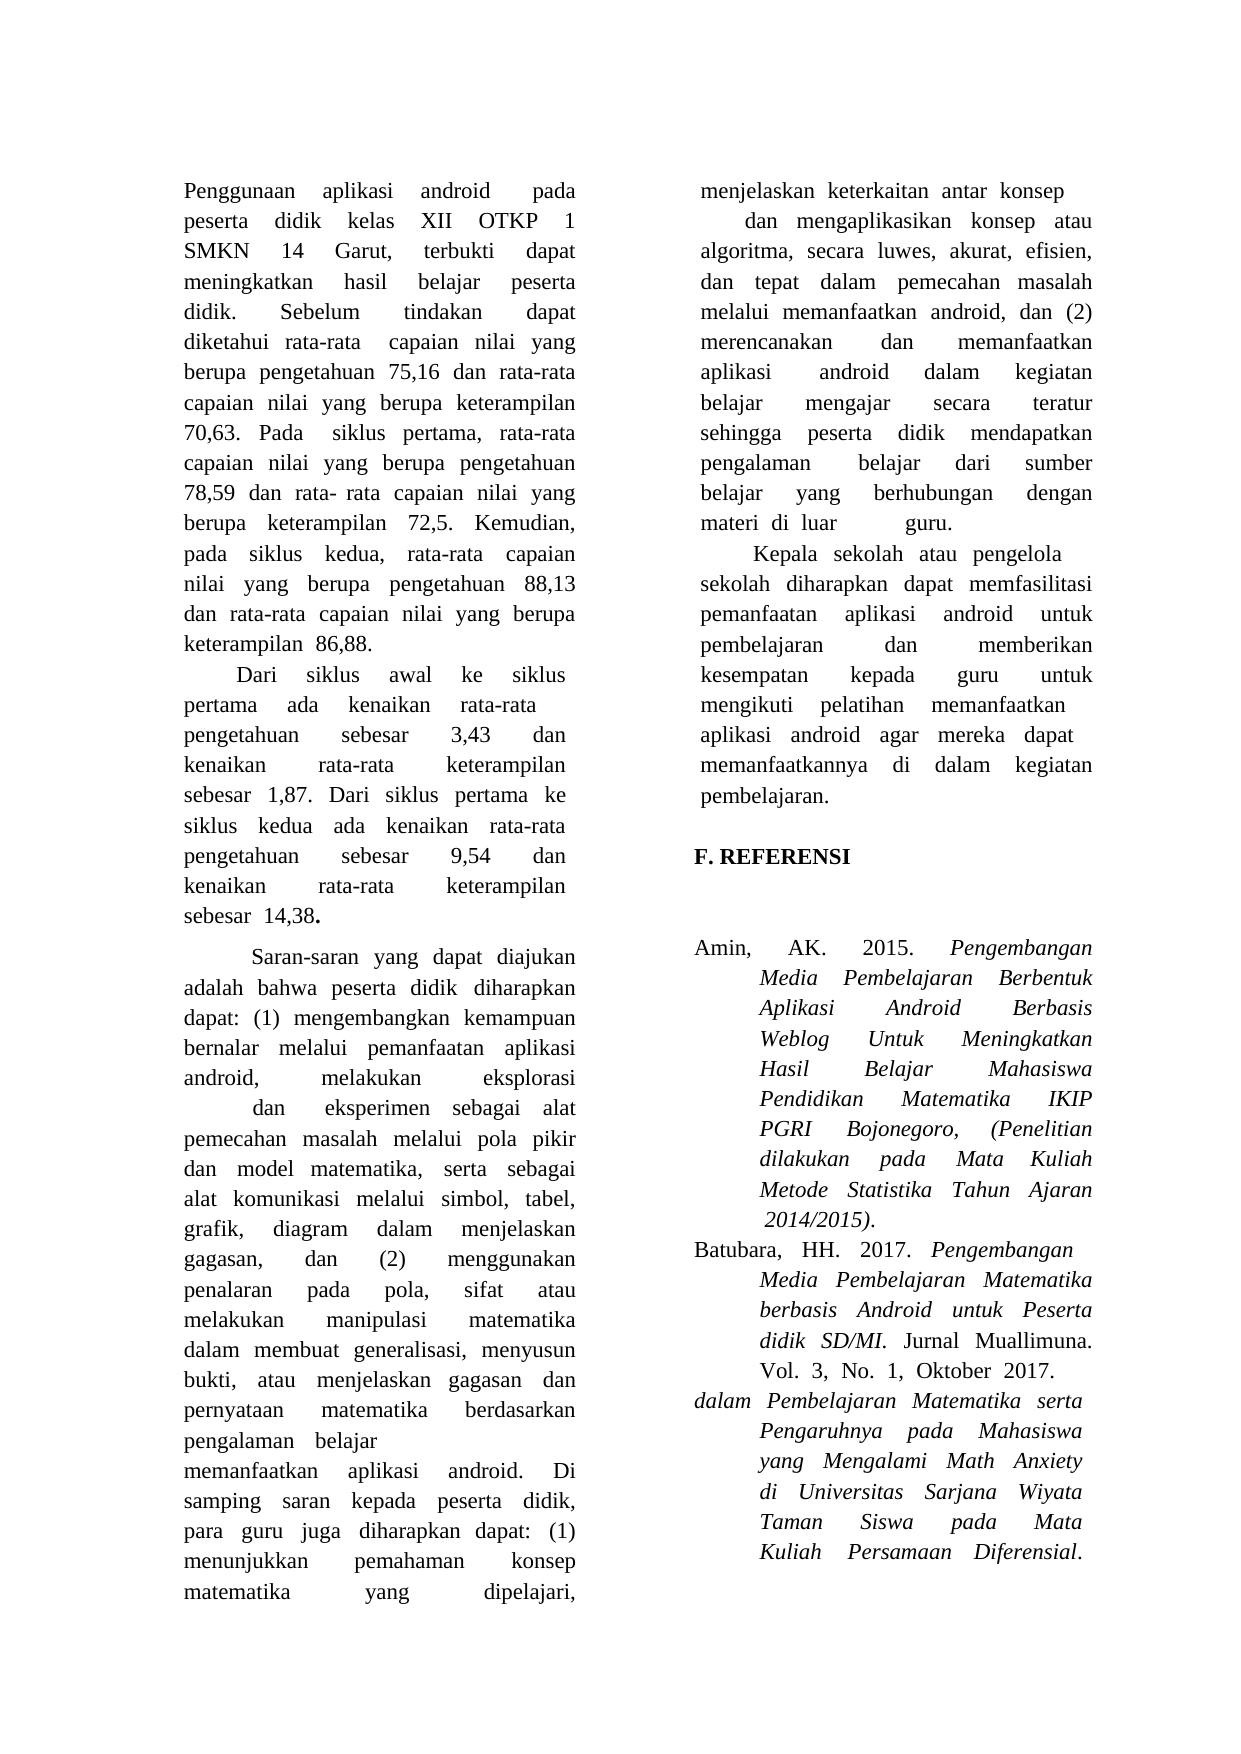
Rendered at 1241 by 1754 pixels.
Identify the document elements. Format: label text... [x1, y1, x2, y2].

text Batubara, iHH. i2017. iPengembangan i iMedia iPembelajaran iMatematika iberbasis iAndroid iuntuk iPeserta ididik iSD/MI. iJurnal iMuallimuna. iVol. i3, iNo. i1, iOktober i2017. [694, 1236, 1092, 1383]
text Saran-saran iyang idapat idiajukan iadalah ibahwa ipeserta ididik i idiharapkan idapat: i(1) imengembangkan ikemampuan ibernalar imelalui ipemanfaatan iaplikasi iandroid, imelakukan ieksplorasi dan i ieksperimen isebagai ialat ipemecahan imasalah imelalui ipola ipikir idan imodel imatematika, iserta isebagai ialat ikomunikasi imelalui isimbol, itabel, igrafik, idiagram idalam imenjelaskan igagasan, idan i(2) imenggunakan ipenalaran ipada ipola, isifat iatau imelakukan imanipulasi imatematika idalam imembuat igeneralisasi, imenyusun ibukti, iatau imenjelaskan igagasan idan ipernyataan imatematika iberdasarkan ipengalaman ibelajar i i i i i i i i i i i i i i i imemanfaatkan iaplikasi iandroid. iDi isamping isaran ikepada ipeserta ididik, ipara iguru ijuga idiharapkan idapat: i(1) imenunjukkan ipemahaman ikonsep imatematika iyang idipelajari, imenjelaskan iketerkaitan iantar ikonsep i i i i i i i i i idan imengaplikasikan ikonsep iatau ialgoritma, isecara iluwes, iakurat, iefisien, idan itepat idalam ipemecahan imasalah imelalui imemanfaatkan iandroid, idan i(2) imerencanakan idan imemanfaatkan iaplikasi iandroid idalam ikegiatan ibelajar imengajar isecara iteratur isehingga ipeserta ididik imendapatkan ipengalaman ibelajar idari isumber ibelajar iyang iberhubungan idengan imateri idi iluar i i i i i i i i i i i i i iguru. [177, 943, 576, 1604]
text Saran-saran iyang idapat idiajukan iadalah ibahwa ipeserta ididik i idiharapkan idapat: i(1) imengembangkan ikemampuan ibernalar imelalui ipemanfaatan iaplikasi iandroid, imelakukan ieksplorasi dan i ieksperimen isebagai ialat ipemecahan imasalah imelalui ipola ipikir idan imodel imatematika, iserta isebagai ialat ikomunikasi imelalui isimbol, itabel, igrafik, idiagram idalam imenjelaskan igagasan, idan i(2) imenggunakan ipenalaran ipada ipola, isifat iatau imelakukan imanipulasi imatematika idalam imembuat igeneralisasi, imenyusun ibukti, iatau imenjelaskan igagasan idan ipernyataan imatematika iberdasarkan ipengalaman ibelajar i i i i i i i i i i i i i i i imemanfaatkan iaplikasi iandroid. iDi isamping isaran ikepada ipeserta ididik, ipara iguru ijuga idiharapkan idapat: i(1) imenunjukkan ipemahaman ikonsep imatematika iyang idipelajari, imenjelaskan iketerkaitan iantar ikonsep i i i i i i i i i idan imengaplikasikan ikonsep iatau ialgoritma, isecara iluwes, iakurat, iefisien, idan itepat idalam ipemecahan imasalah imelalui imemanfaatkan iandroid, idan i(2) imerencanakan idan imemanfaatkan iaplikasi iandroid idalam ikegiatan ibelajar imengajar isecara iteratur isehingga ipeserta ididik imendapatkan ipengalaman ibelajar idari isumber ibelajar iyang iberhubungan idengan imateri idi iluar i i i i i i i i i i i i i iguru. [694, 177, 1092, 536]
text Amin, iAK. i2015. iPengembangan iMedia iPembelajaran iBerbentuk iAplikasi iAndroid iBerbasis iWeblog iUntuk iMeningkatkan iHasil iBelajar iMahasiswa iPendidikan iMatematika iIKIP iPGRI iBojonegoro, i(Penelitian idilakukan ipada iMata iKuliah iMetode iStatistika iTahun iAjaran i2014/2015). i [694, 934, 1092, 1232]
text Kepala isekolah iatau ipengelola i i isekolah idiharapkan idapat imemfasilitasi ipemanfaatan iaplikasi iandroid iuntuk ipembelajaran idan imemberikan ikesempatan ikepada iguru iuntuk imengikuti ipelatihan imemanfaatkan i iaplikasi iandroid iagar imereka idapat i imemanfaatkannya idi idalam ikegiatan ipembelajaran. [694, 540, 1092, 808]
text Dari isiklus iawal ike isiklus ipertama iada ikenaikan irata-rata i ipengetahuan isebesar i3,43 idan ikenaikan irata-rata iketerampilan isebesar i1,87. iDari isiklus ipertama ike isiklus ikedua iada ikenaikan irata-rata ipengetahuan isebesar i9,54 idan ikenaikan irata-rata iketerampilan isebesar i14,38. [177, 661, 566, 929]
text F. REFERENSI [694, 843, 1092, 869]
